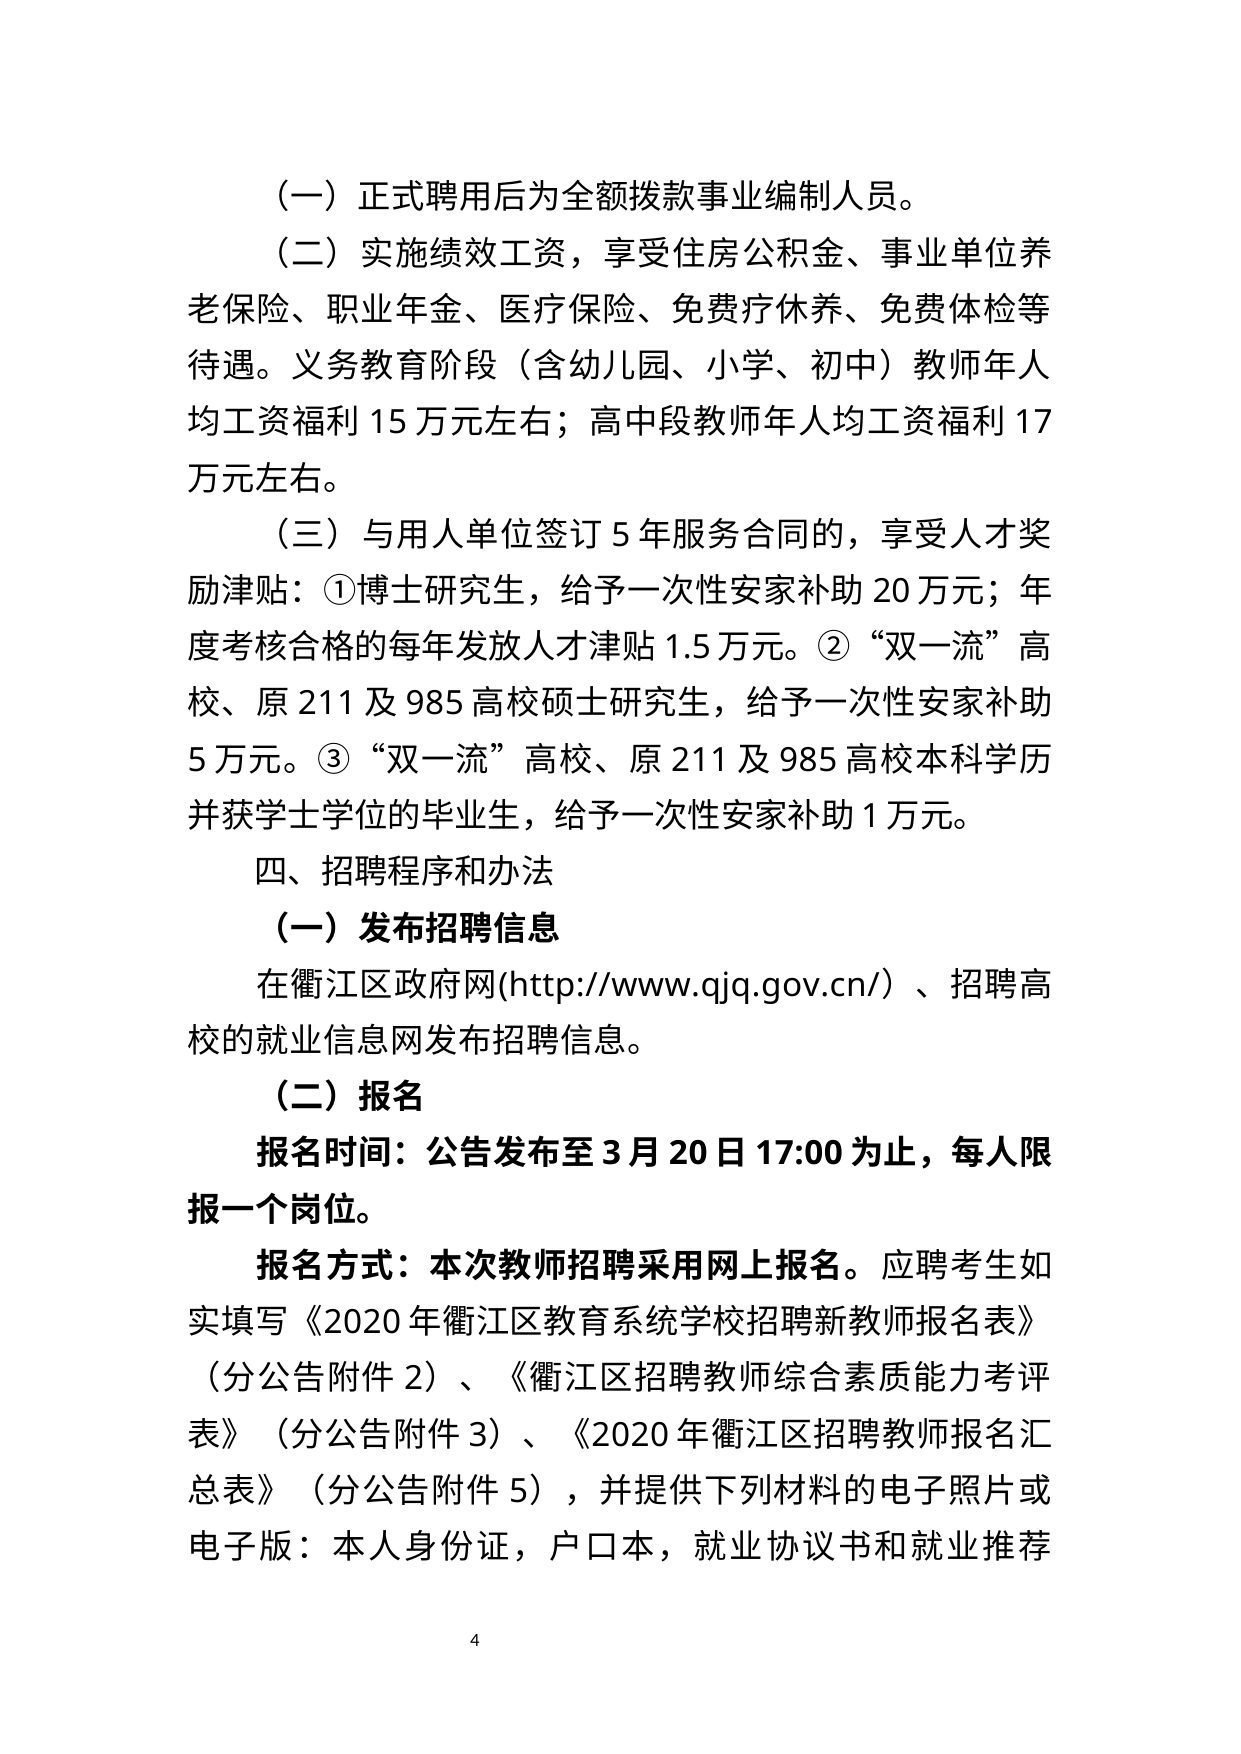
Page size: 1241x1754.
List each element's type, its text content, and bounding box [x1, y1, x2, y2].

list 在衢江区政府网(http://www.qjq.gov.cn/）、招聘高校的就业信息网发布招聘信息。 [187, 949, 1053, 1062]
list （一）正式聘用后为全额拨款事业编制人员。 [187, 162, 1053, 218]
list （二）报名 [187, 1062, 1053, 1118]
list （三）与用人单位签订5年服务合同的，享受人才奖励津贴：①博士研究生，给予一次性安家补助20万元；年度考核合格的每年发放人才津贴1.5万元。②“双一流”高校、原211及985高校硕士研究生，给予一次性安家补助5万元。③“双一流”高校、原211及985高校本科学历并获学士学位的毕业生，给予一次性安家补助1万元。 [187, 499, 1053, 837]
list 报名时间：公告发布至3月20日17:00为止，每人限报一个岗位。 [187, 1118, 1053, 1231]
list （一）发布招聘信息 [187, 893, 1053, 949]
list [187, 1231, 1053, 1568]
text 四、招聘程序和办法 [187, 837, 1053, 893]
list （二）实施绩效工资，享受住房公积金、事业单位养老保险、职业年金、医疗保险、免费疗休养、免费体检等待遇。义务教育阶段（含幼儿园、小学、初中）教师年人均工资福利15万元左右；高中段教师年人均工资福利17万元左右。 [187, 218, 1053, 499]
